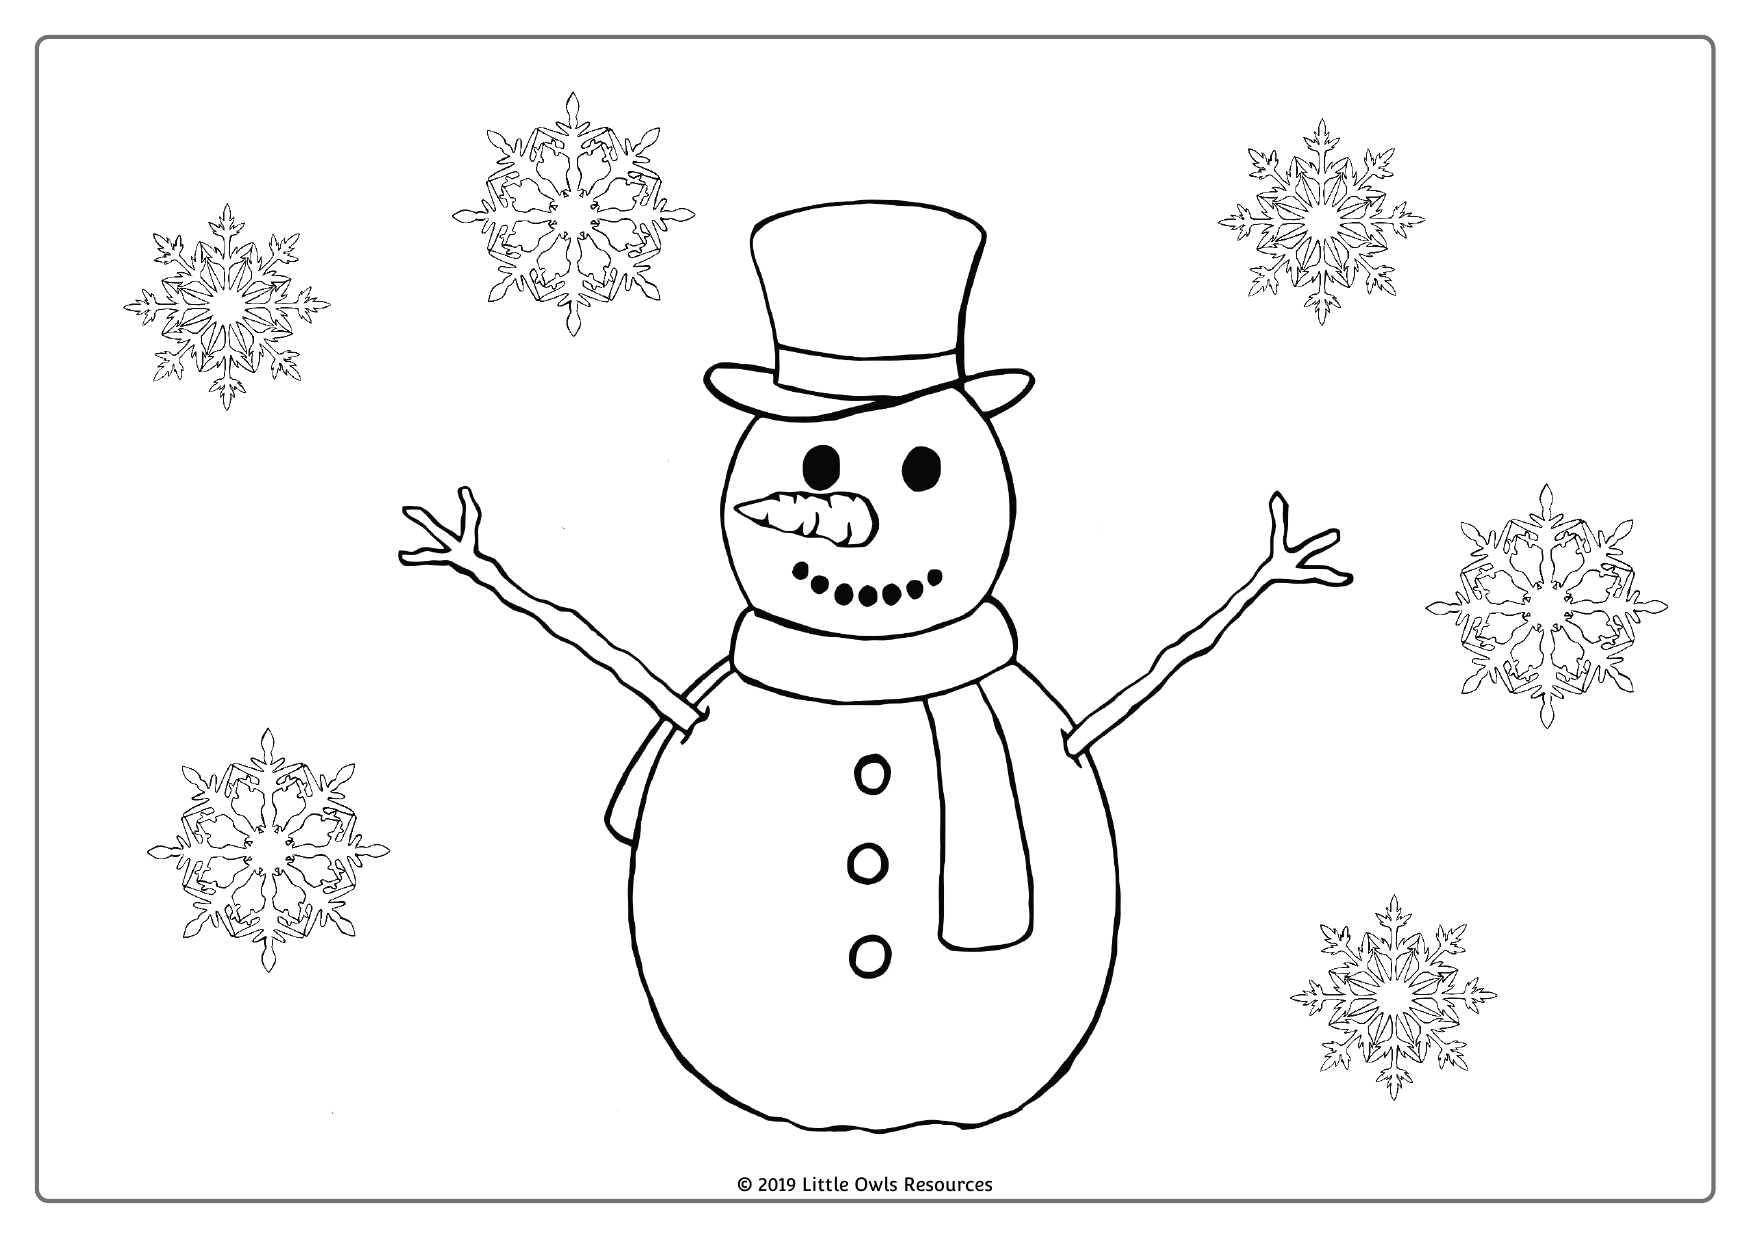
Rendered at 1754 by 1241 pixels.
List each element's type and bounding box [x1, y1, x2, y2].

picture [123, 81, 1669, 1147]
